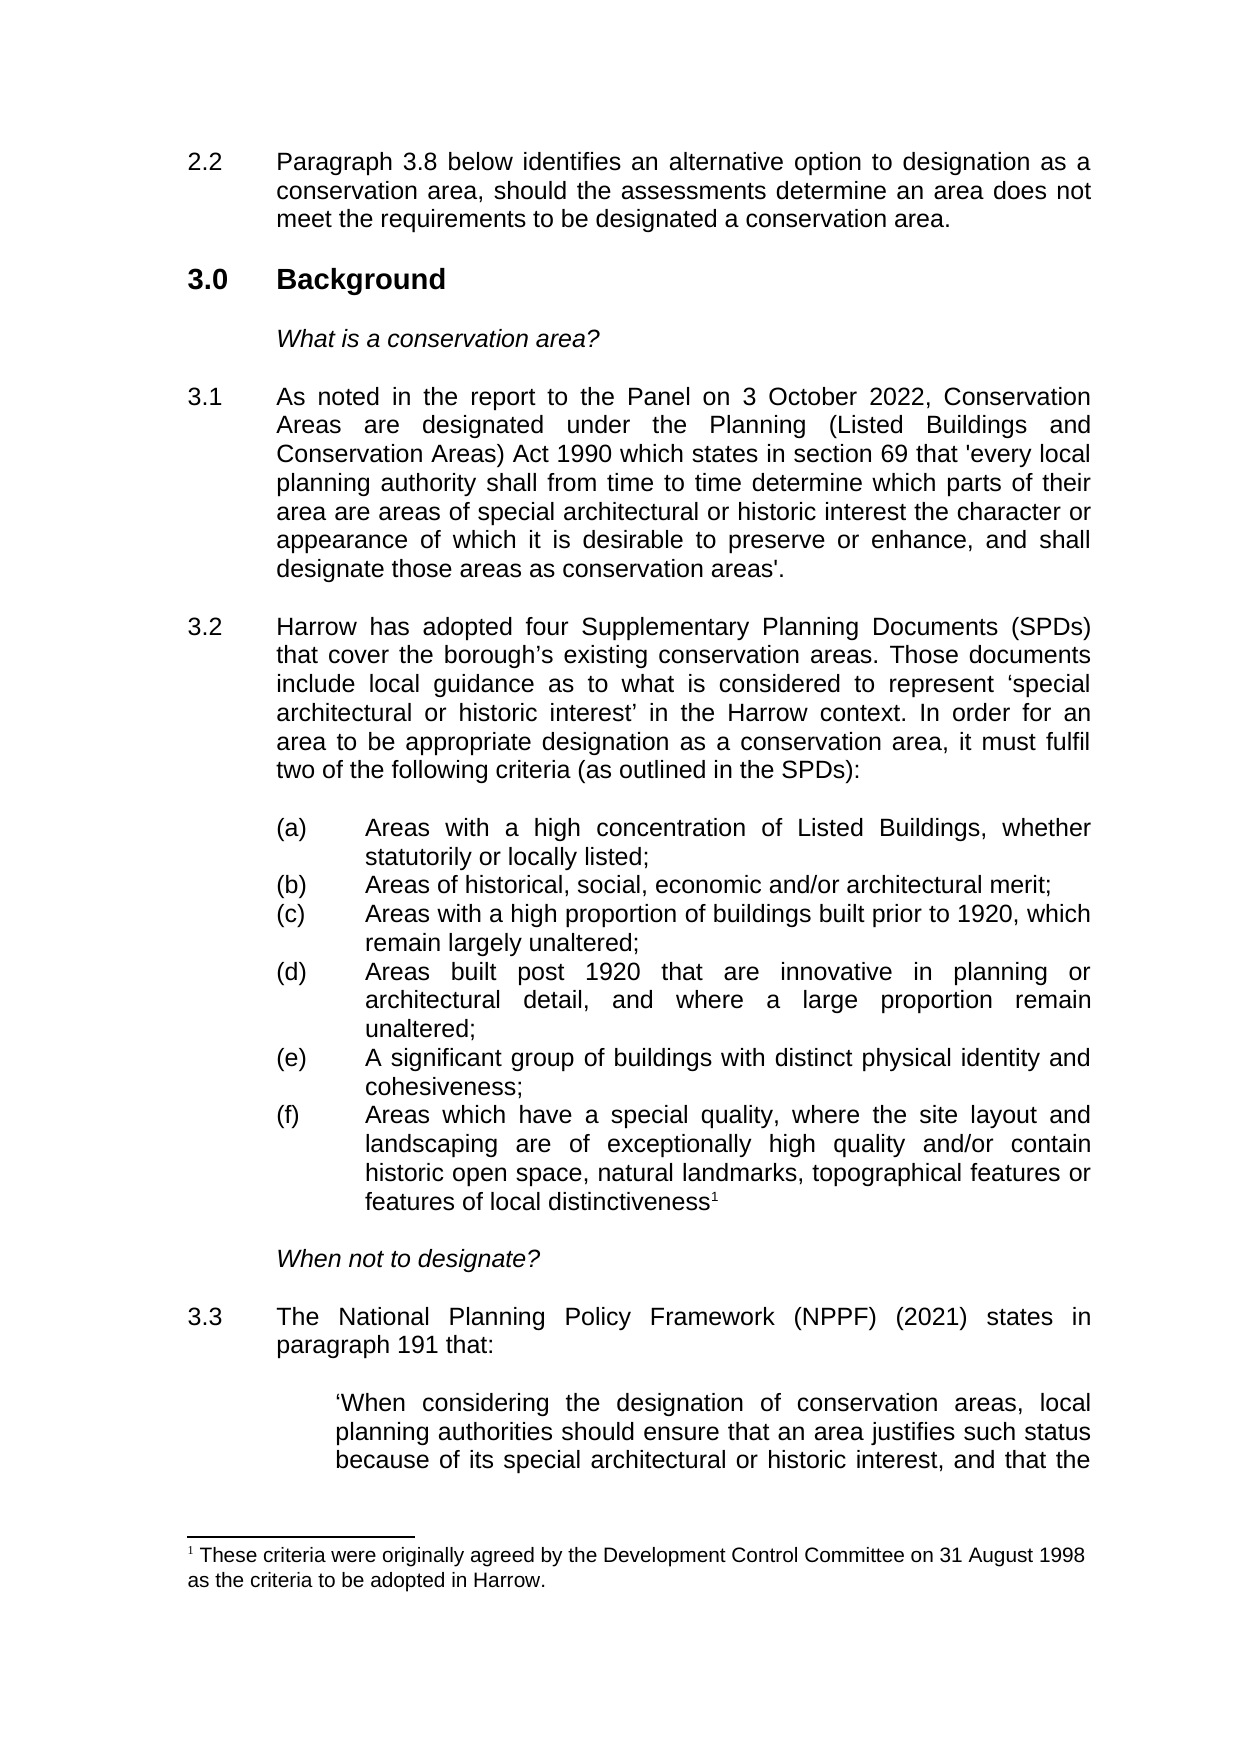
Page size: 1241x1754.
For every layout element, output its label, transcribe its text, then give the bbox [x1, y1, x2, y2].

list (c) Areas with a high proportion of buildings built prior to 1920, which remain largely unaltered; [276, 899, 1092, 957]
list 2.2 Paragraph 3.8 below identifies an alternative option to designation as a conservation area, should the assessments determine an area does not meet the requirements to be designated a conservation area. [187, 147, 1092, 233]
list 3.1 As noted in the report to the Panel on 3 October 2022, Conservation Areas are designated under the Planning (Listed Buildings and Conservation Areas) Act 1990 which states in section 69 that 'every local planning authority shall from time to time determine which parts of their area are areas of special architectural or historic interest the character or appearance of which it is desirable to preserve or enhance, and shall designate those areas as conservation areas'. [187, 382, 1092, 583]
list (a) Areas with a high concentration of Listed Buildings, whether statutorily or locally listed; [276, 813, 1092, 871]
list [335, 1388, 1092, 1474]
list (e) A significant group of buildings with distinct physical identity and cohesiveness; [276, 1043, 1092, 1101]
list (d) Areas built post 1920 that are innovative in planning or architectural detail, and where a large proportion remain unaltered; [276, 957, 1092, 1043]
list What is a conservation area? [276, 324, 1092, 353]
list 3.0 Background [187, 262, 1092, 296]
list (f) Areas which have a special quality, where the site layout and landscaping are of exceptionally high quality and/or contain historic open space, natural landmarks, topographical features or features of local distinctiveness [276, 1101, 1092, 1216]
list 3.2 Harrow has adopted four Supplementary Planning Documents (SPDs) that cover the borough’s existing conservation areas. Those documents include local guidance as to what is considered to represent ‘special architectural or historic interest’ in the Harrow context. In order for an area to be appropriate designation as a conservation area, it must fulfil two of the following criteria (as outlined in the SPDs): [187, 612, 1092, 784]
list (b) Areas of historical, social, economic and/or architectural merit; [276, 871, 1092, 899]
list 3.3 The National Planning Policy Framework (NPPF) (2021) states in paragraph 191 that: [187, 1302, 1092, 1359]
list When not to designate? [276, 1244, 1092, 1273]
